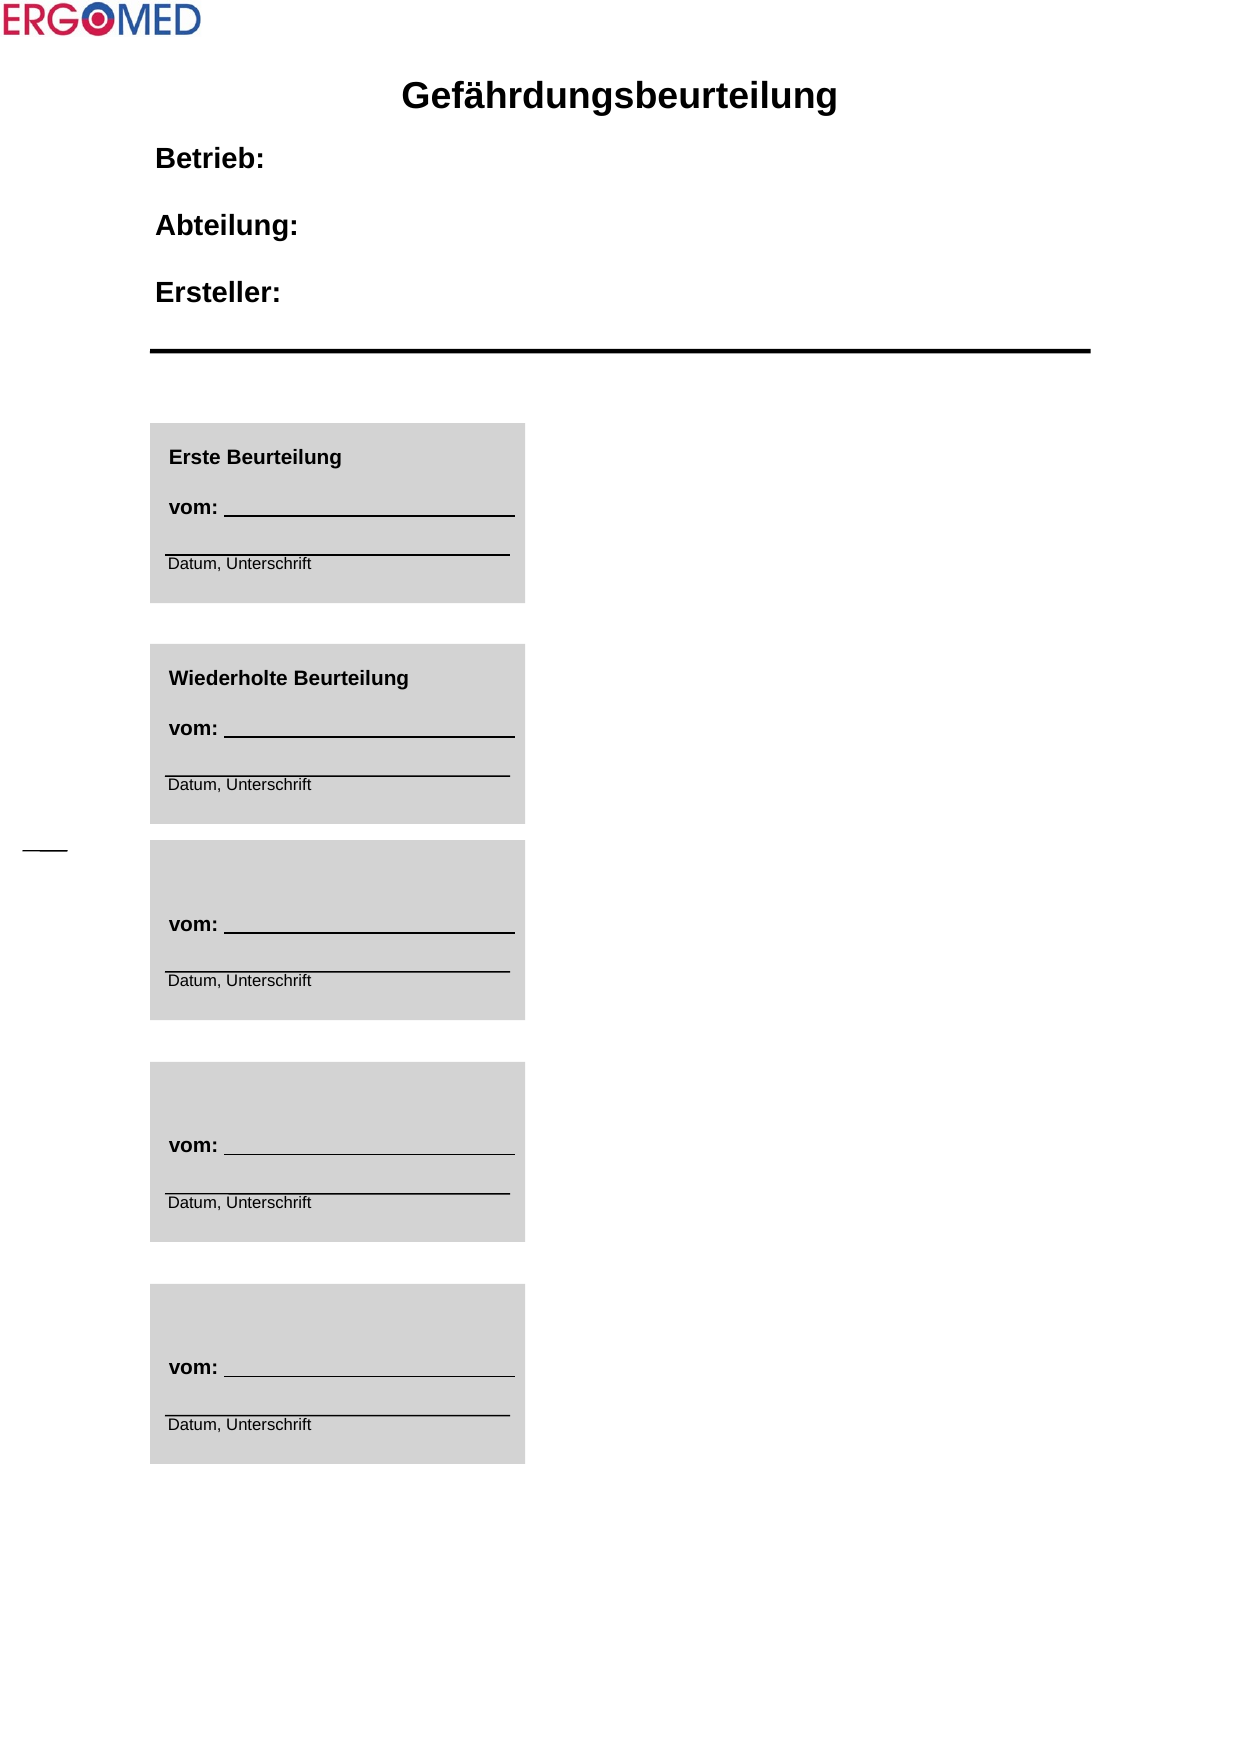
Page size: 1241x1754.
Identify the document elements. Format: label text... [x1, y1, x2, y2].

subtitle Betrieb: Abteilung: [155, 141, 417, 241]
picture [0, 0, 202, 37]
text Gefährdungsbeurteilung [401, 73, 1105, 116]
text Ersteller: [155, 275, 1105, 308]
